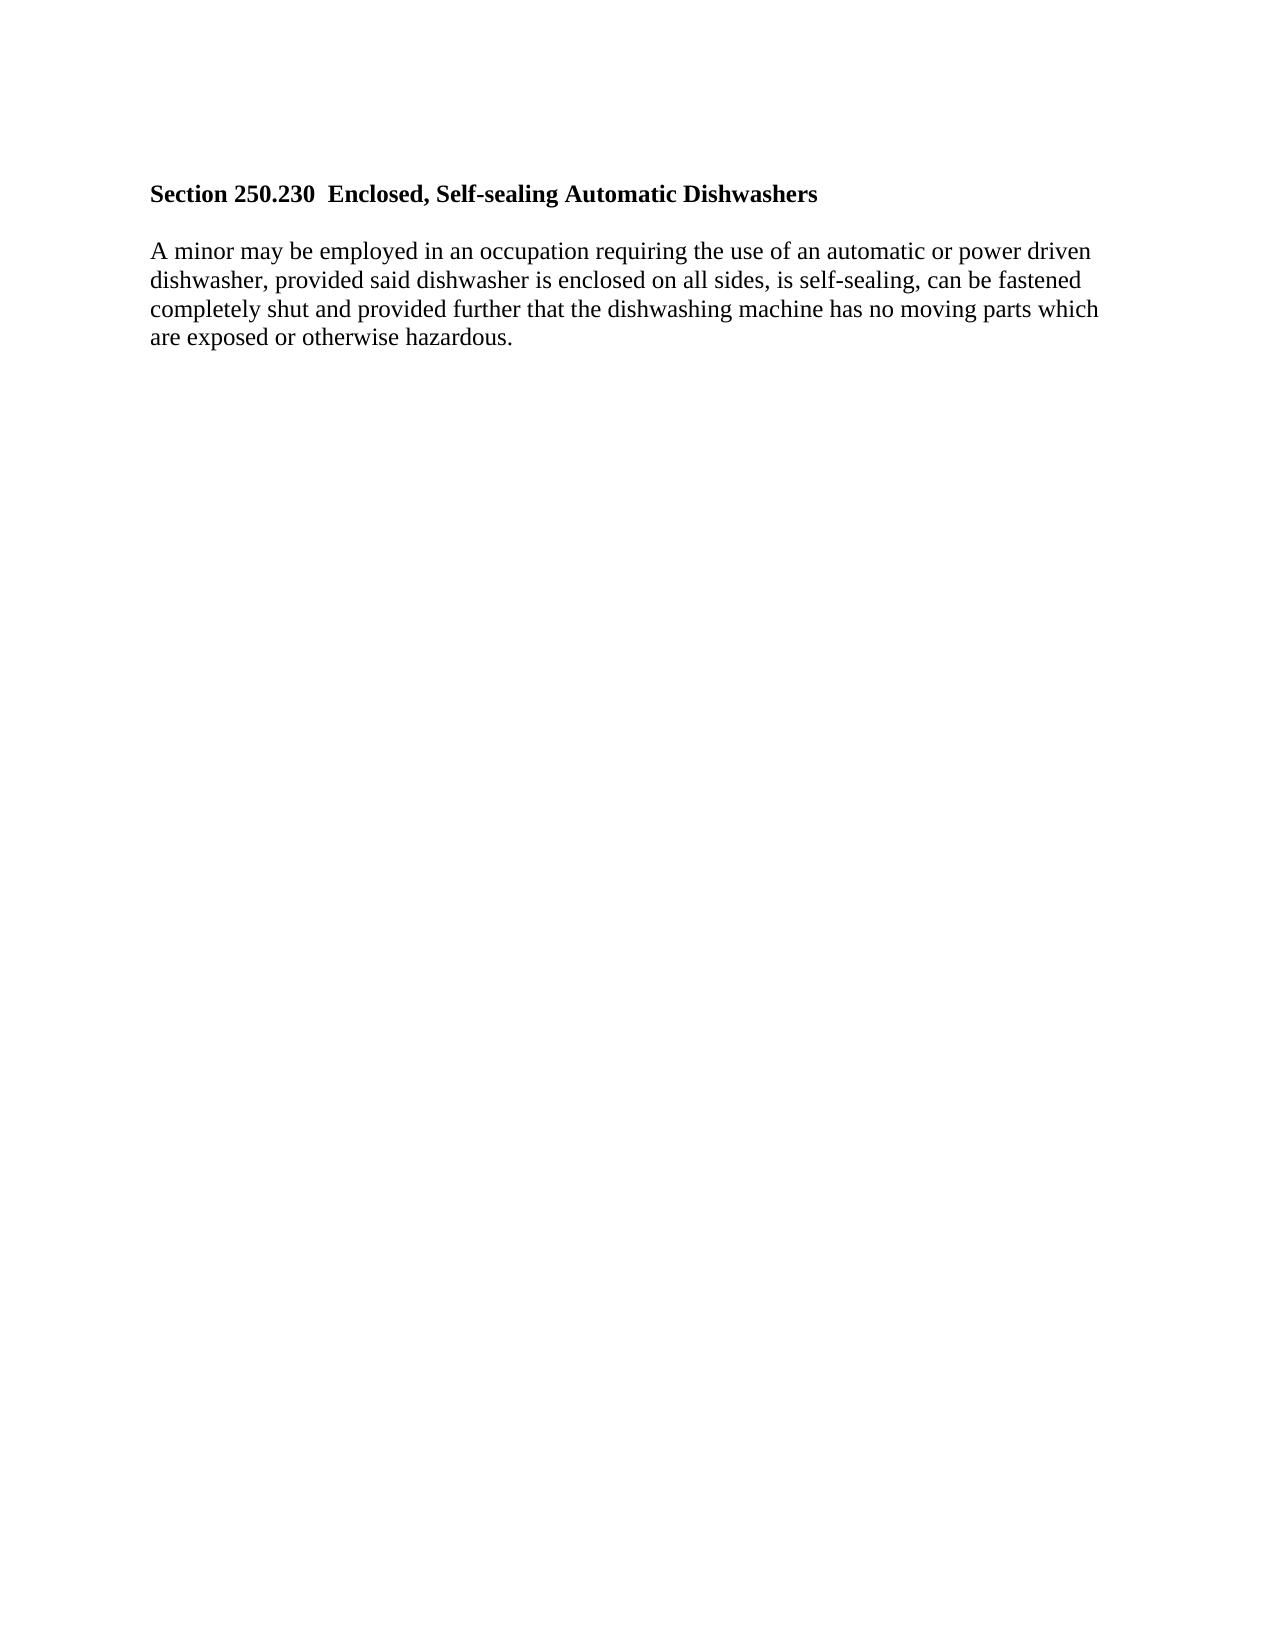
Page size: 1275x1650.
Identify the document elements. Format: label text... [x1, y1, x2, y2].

text A minor may be employed in an occupation requiring the use of an automatic or power driven dishwasher, provided said dishwasher is enclosed on all sides, is self-sealing, can be fastened completely shut and provided further that the dishwashing machine has no moving parts which are exposed or otherwise hazardous. [150, 236, 1125, 351]
text Section 250.230 Enclosed, Self-sealing Automatic Dishwashers [150, 179, 1125, 207]
